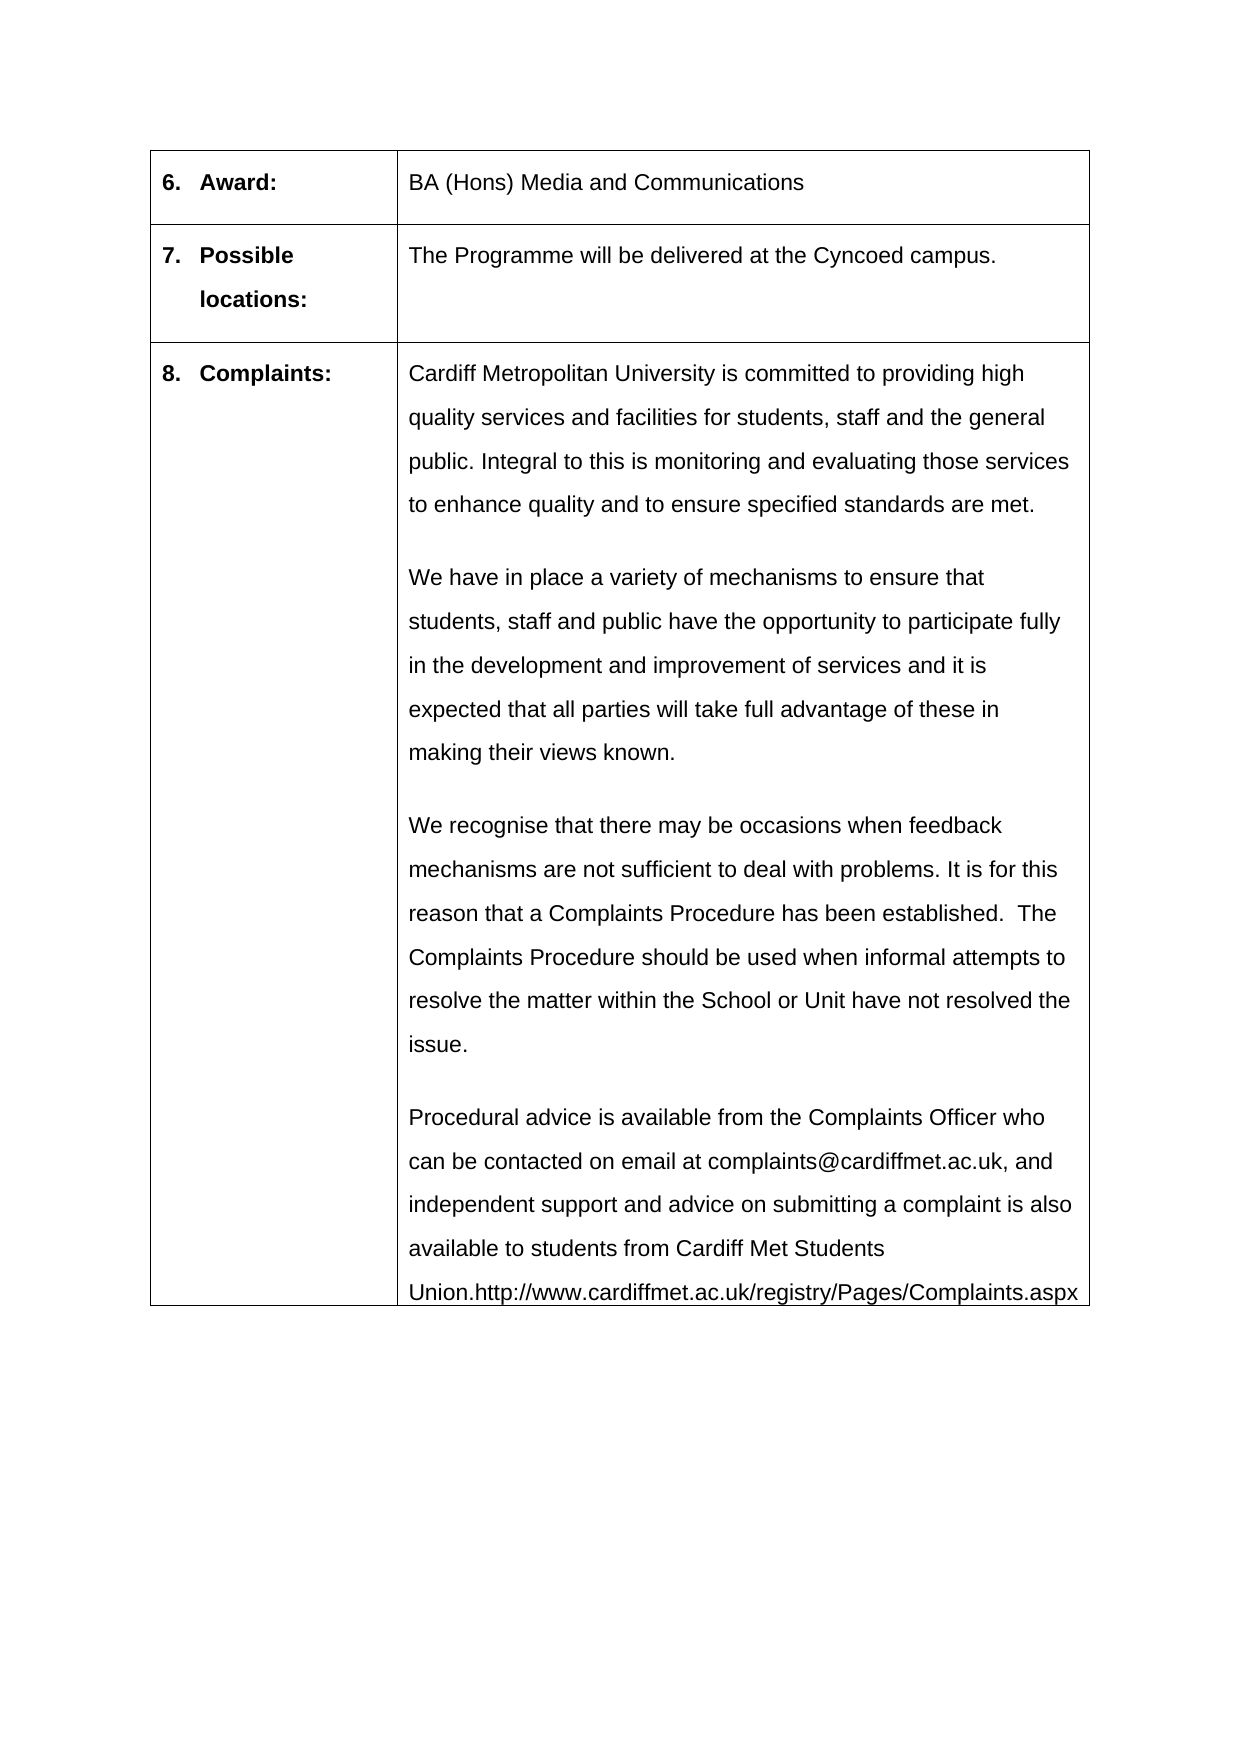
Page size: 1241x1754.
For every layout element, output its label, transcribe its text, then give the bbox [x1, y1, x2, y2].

table_cell BA (Hons) Media and Communications [398, 151, 1089, 224]
table_cell Cardiff Metropolitan University is committed to providing high quality services and facilities for students, staff and the general public. Integral to this is monitoring and evaluating those services to enhance quality and to ensure specified standards are met. We have in place a variety of mechanisms to ensure that students, staff and public have the opportunity to participate fully in the development and improvement of services and it is expected that all parties will take full advantage of these in making their views known. We recognise that there may be occasions when feedback mechanisms are not sufficient to deal with problems. It is for this reason that a Complaints Procedure has been established. The Complaints Procedure should be used when informal attempts to resolve the matter within the School or Unit have not resolved the issue. Procedural advice is available from the Complaints Officer who can be contacted on email at complaints@cardiffmet.ac.uk, and independent support and advice on submitting a complaint is also available to students from Cardiff Met Students Union.http://www.cardiffmet.ac.uk/registry/Pages/Complaints.aspx [398, 343, 1089, 1305]
table_cell Possible locations: [151, 225, 397, 342]
table_cell Complaints: [151, 343, 397, 1305]
table_cell Award: [151, 151, 397, 224]
table_cell The Programme will be delivered at the Cyncoed campus. [398, 225, 1089, 342]
